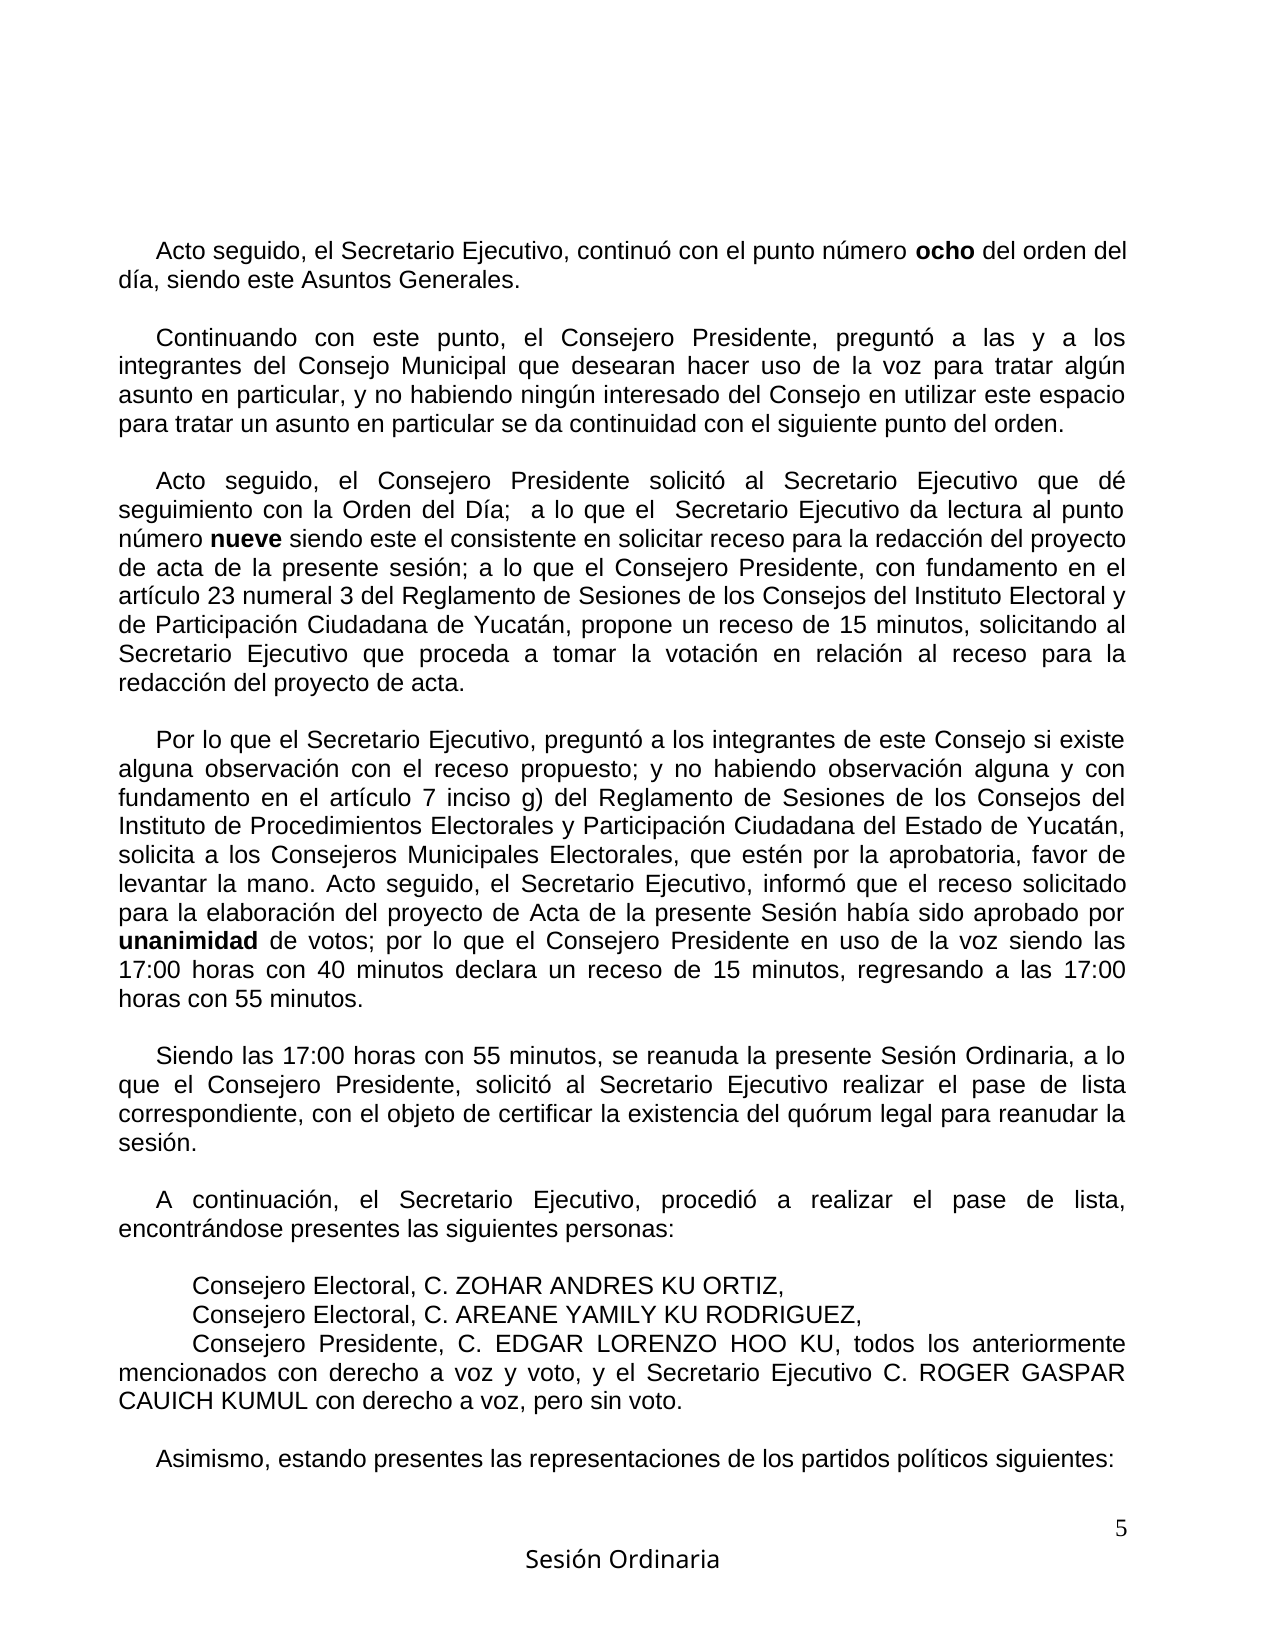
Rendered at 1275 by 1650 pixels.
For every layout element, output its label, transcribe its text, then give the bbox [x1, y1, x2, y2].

text A continuación, el Secretario Ejecutivo, procedió a realizar el pase de lista, encontrándose presentes las siguientes personas: [118, 1185, 1127, 1242]
text Consejero Electoral, C. ZOHAR ANDRES KU ORTIZ, [118, 1271, 1127, 1300]
text Continuando con este punto, el Consejero Presidente, preguntó a las y a los integrantes del Consejo Municipal que desearan hacer uso de la voz para tratar algún asunto en particular, y no habiendo ningún interesado del Consejo en utilizar este espacio para tratar un asunto en particular se da continuidad con el siguiente punto del orden. [118, 322, 1127, 437]
text Asimismo, estando presentes las representaciones de los partidos políticos siguientes: [118, 1444, 1127, 1472]
text Consejero Presidente, C. EDGAR LORENZO HOO KU, todos los anteriormente mencionados con derecho a voz y voto, y el Secretario Ejecutivo C. ROGER GASPAR CAUICH KUMUL con derecho a voz, pero sin voto. [118, 1329, 1127, 1415]
text Consejero Electoral, C. AREANE YAMILY KU RODRIGUEZ, [118, 1300, 1127, 1329]
text Acto seguido, el Consejero Presidente solicitó al Secretario Ejecutivo que dé seguimiento con la Orden del Día; a lo que el Secretario Ejecutivo da lectura al punto número nueve siendo este el consistente en solicitar receso para la redacción del proyecto de acta de la presente sesión; a lo que el Consejero Presidente, con fundamento en el artículo 23 numeral 3 del Reglamento de Sesiones de los Consejos del Instituto Electoral y de Participación Ciudadana de Yucatán, propone un receso de 15 minutos, solicitando al Secretario Ejecutivo que proceda a tomar la votación en relación al receso para la redacción del proyecto de acta. [118, 466, 1127, 696]
text Siendo las 17:00 horas con 55 minutos, se reanuda la presente Sesión Ordinaria, a lo que el Consejero Presidente, solicitó al Secretario Ejecutivo realizar el pase de lista correspondiente, con el objeto de certificar la existencia del quórum legal para reanudar la sesión. [118, 1041, 1127, 1156]
text Por lo que el Secretario Ejecutivo, preguntó a los integrantes de este Consejo si existe alguna observación con el receso propuesto; y no habiendo observación alguna y con fundamento en el artículo 7 inciso g) del Reglamento de Sesiones de los Consejos del Instituto de Procedimientos Electorales y Participación Ciudadana del Estado de Yucatán, solicita a los Consejeros Municipales Electorales, que estén por la aprobatoria, favor de levantar la mano. Acto seguido, el Secretario Ejecutivo, informó que el receso solicitado para la elaboración del proyecto de Acta de la presente Sesión había sido aprobado por unanimidad de votos; por lo que el Consejero Presidente en uso de la voz siendo las 17:00 horas con 40 minutos declara un receso de 15 minutos, regresando a las 17:00 horas con 55 minutos. [118, 725, 1127, 1012]
text Acto seguido, el Secretario Ejecutivo, continuó con el punto número ocho del orden del día, siendo este Asuntos Generales. [118, 236, 1127, 294]
